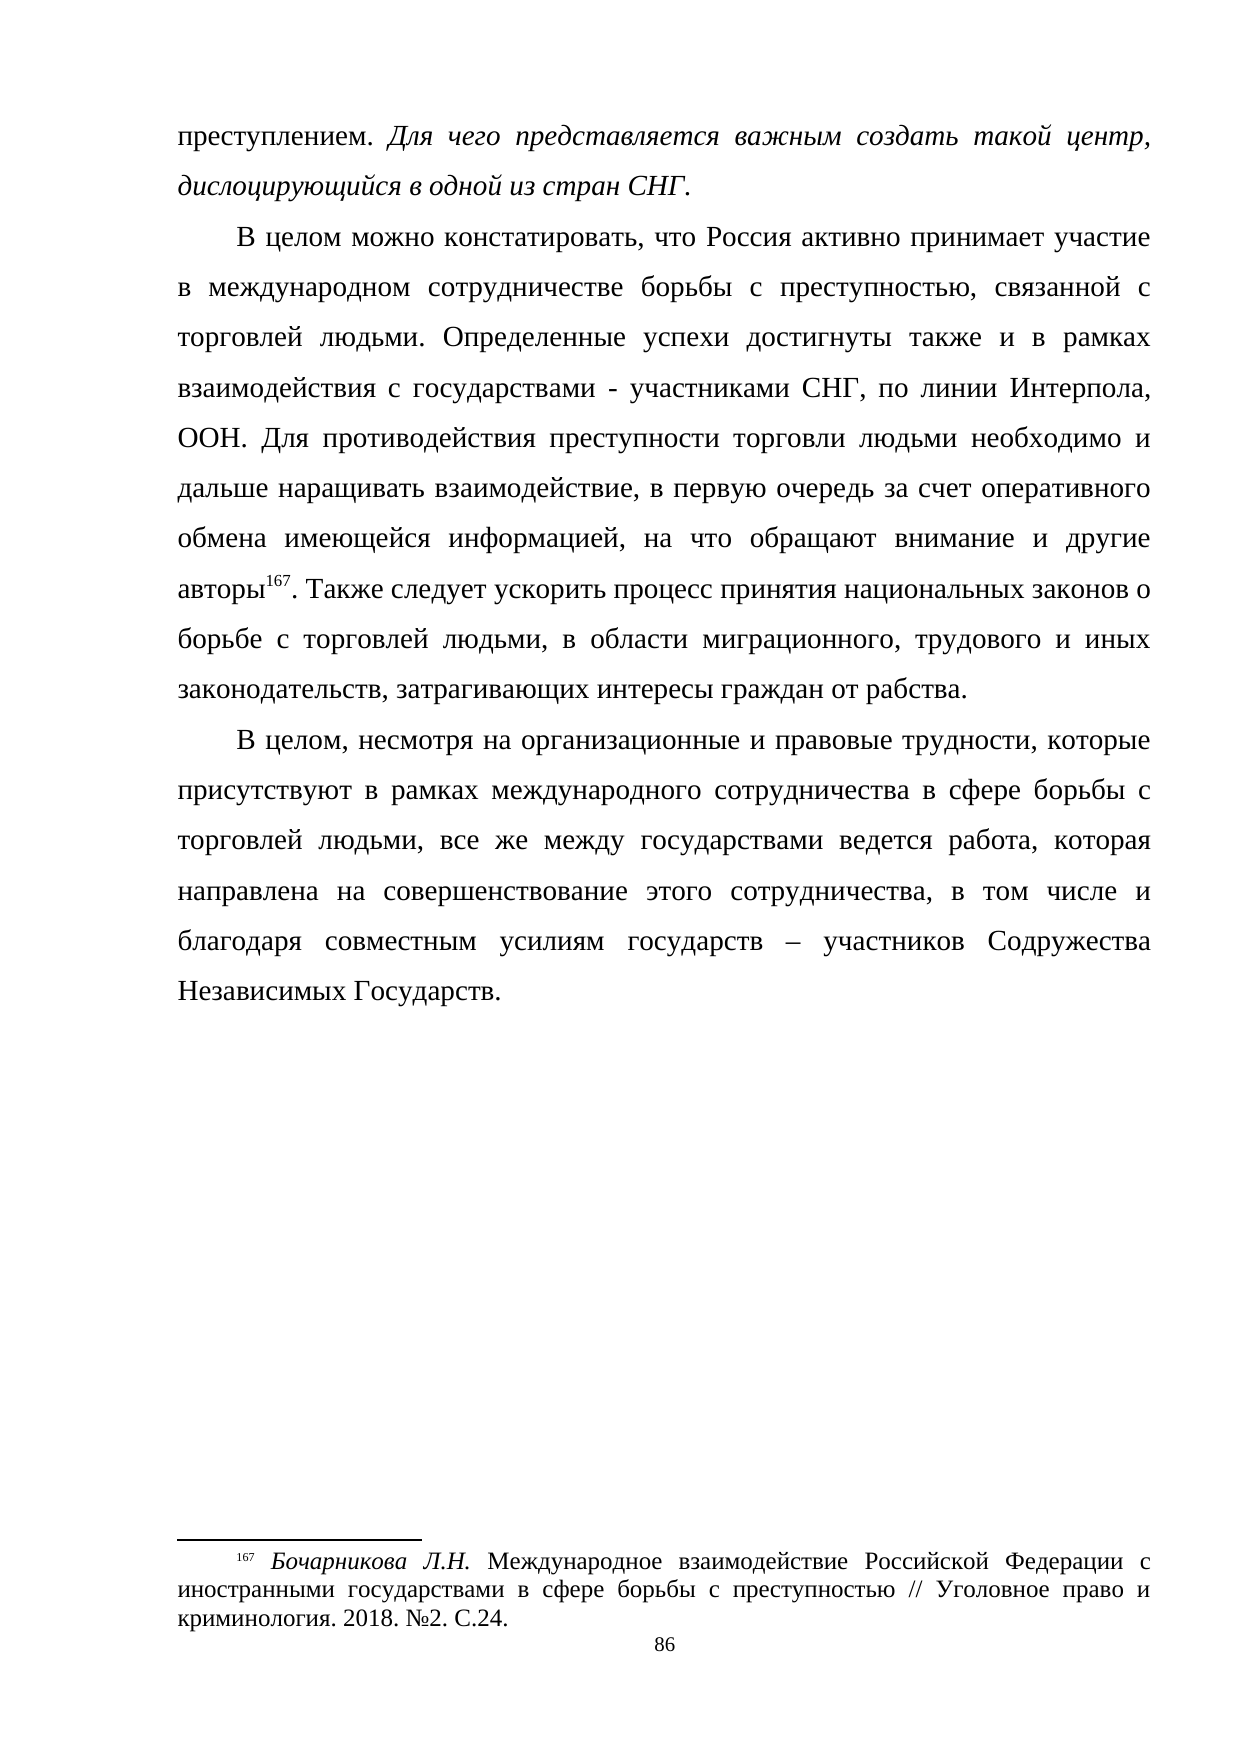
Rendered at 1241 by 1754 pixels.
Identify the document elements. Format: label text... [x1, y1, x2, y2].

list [177, 118, 1152, 202]
list В целом, несмотря на организационные и правовые трудности, которые присутствуют в рамках международного сотрудничества в сфере борьбы с торговлей людьми, все же между государствами ведется работа, которая направлена на совершенствование этого сотрудничества, в том числе и благодаря совместным усилиям государств – участников Содружества Независимых Государств. [177, 722, 1152, 1007]
list В целом можно констатировать, что Россия активно принимает участие в международном сотрудничестве борьбы с преступностью, связанной с торговлей людьми. Определенные успехи достигнуты также и в рамках взаимодействия с государствами - участниками СНГ, по линии Интерпола, ООН. Для противодействия преступности торговли людьми необходимо и дальше наращивать взаимодействие, в первую очередь за счет оперативного обмена имеющейся информацией, на что обращают внимание и другие авторы. Также следует ускорить процесс принятия национальных законов о борьбе с торговлей людьми, в области миграционного, трудового и иных законодательств, затрагивающих интересы граждан от рабства. [177, 219, 1152, 705]
